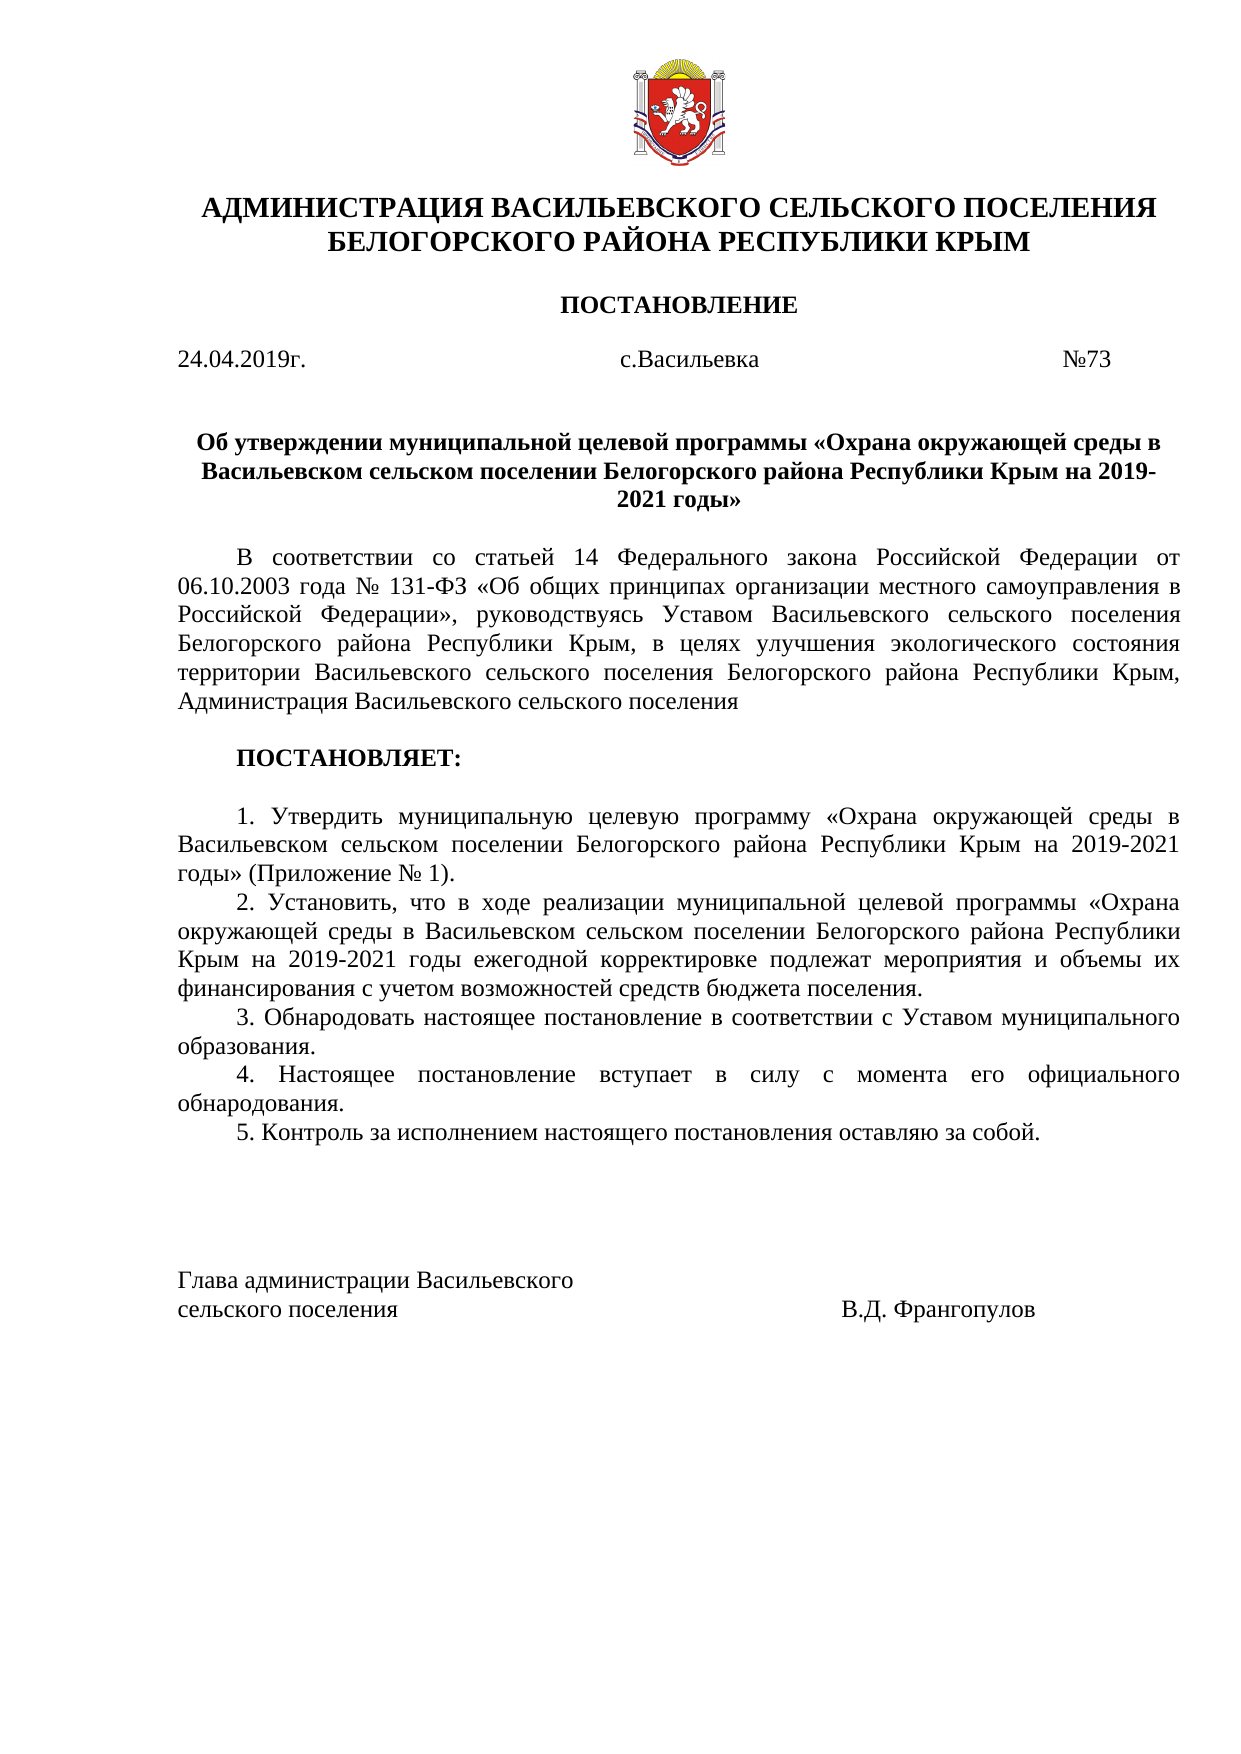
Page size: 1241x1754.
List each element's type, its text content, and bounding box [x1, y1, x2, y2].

text 4. Настоящее постановление вступает в силу с момента его официального обнародования. [177, 1059, 1181, 1117]
picture [633, 59, 726, 166]
text В соответствии со статьей 14 Федерального закона Российской Федерации от 06.10.2003 года № 131-ФЗ «Об общих принципах организации местного самоуправления в Российской Федерации», руководствуясь Уставом Васильевского сельского поселения Белогорского района Республики Крым, в целях улучшения экологического состояния территории Васильевского сельского поселения Белогорского района Республики Крым, Администрация Васильевского сельского поселения [177, 542, 1181, 714]
text 24.04.2019г. с.Васильевка №73 [177, 344, 1181, 373]
text 2. Установить, что в ходе реализации муниципальной целевой программы «Охрана окружающей среды в Васильевском сельском поселении Белогорского района Республики Крым на 2019-2021 годы ежегодной корректировке подлежат мероприятия и объемы их финансирования с учетом возможностей средств бюджета поселения. [177, 887, 1181, 1002]
text сельского поселения В.Д. Франгопулов [177, 1294, 1181, 1322]
text 5. Контроль за исполнением настоящего постановления оставляю за собой. [177, 1117, 1181, 1146]
text ПОСТАНОВЛЯЕТ: [177, 743, 1181, 772]
text АДМИНИСТРАЦИЯ ВАСИЛЬЕВСКОГО СЕЛЬСКОГО ПОСЕЛЕНИЯ [177, 190, 1181, 224]
text БЕЛОГОРСКОГО РАЙОНА РЕСПУБЛИКИ КРЫМ [177, 224, 1181, 257]
text 3. Обнародовать настоящее постановление в соответствии с Уставом муниципального образования. [177, 1002, 1181, 1059]
text Об утверждении муниципальной целевой программы «Охрана окружающей среды в Васильевском сельском поселении Белогорского района Республики Крым на 2019-2021 годы» [177, 427, 1181, 513]
text Глава администрации Васильевского [177, 1265, 1181, 1294]
text ПОСТАНОВЛЕНИЕ [177, 291, 1181, 319]
text 1. Утвердить муниципальную целевую программу «Охрана окружающей среды в Васильевском сельском поселении Белогорского района Республики Крым на 2019-2021 годы» (Приложение № 1). [177, 801, 1181, 887]
